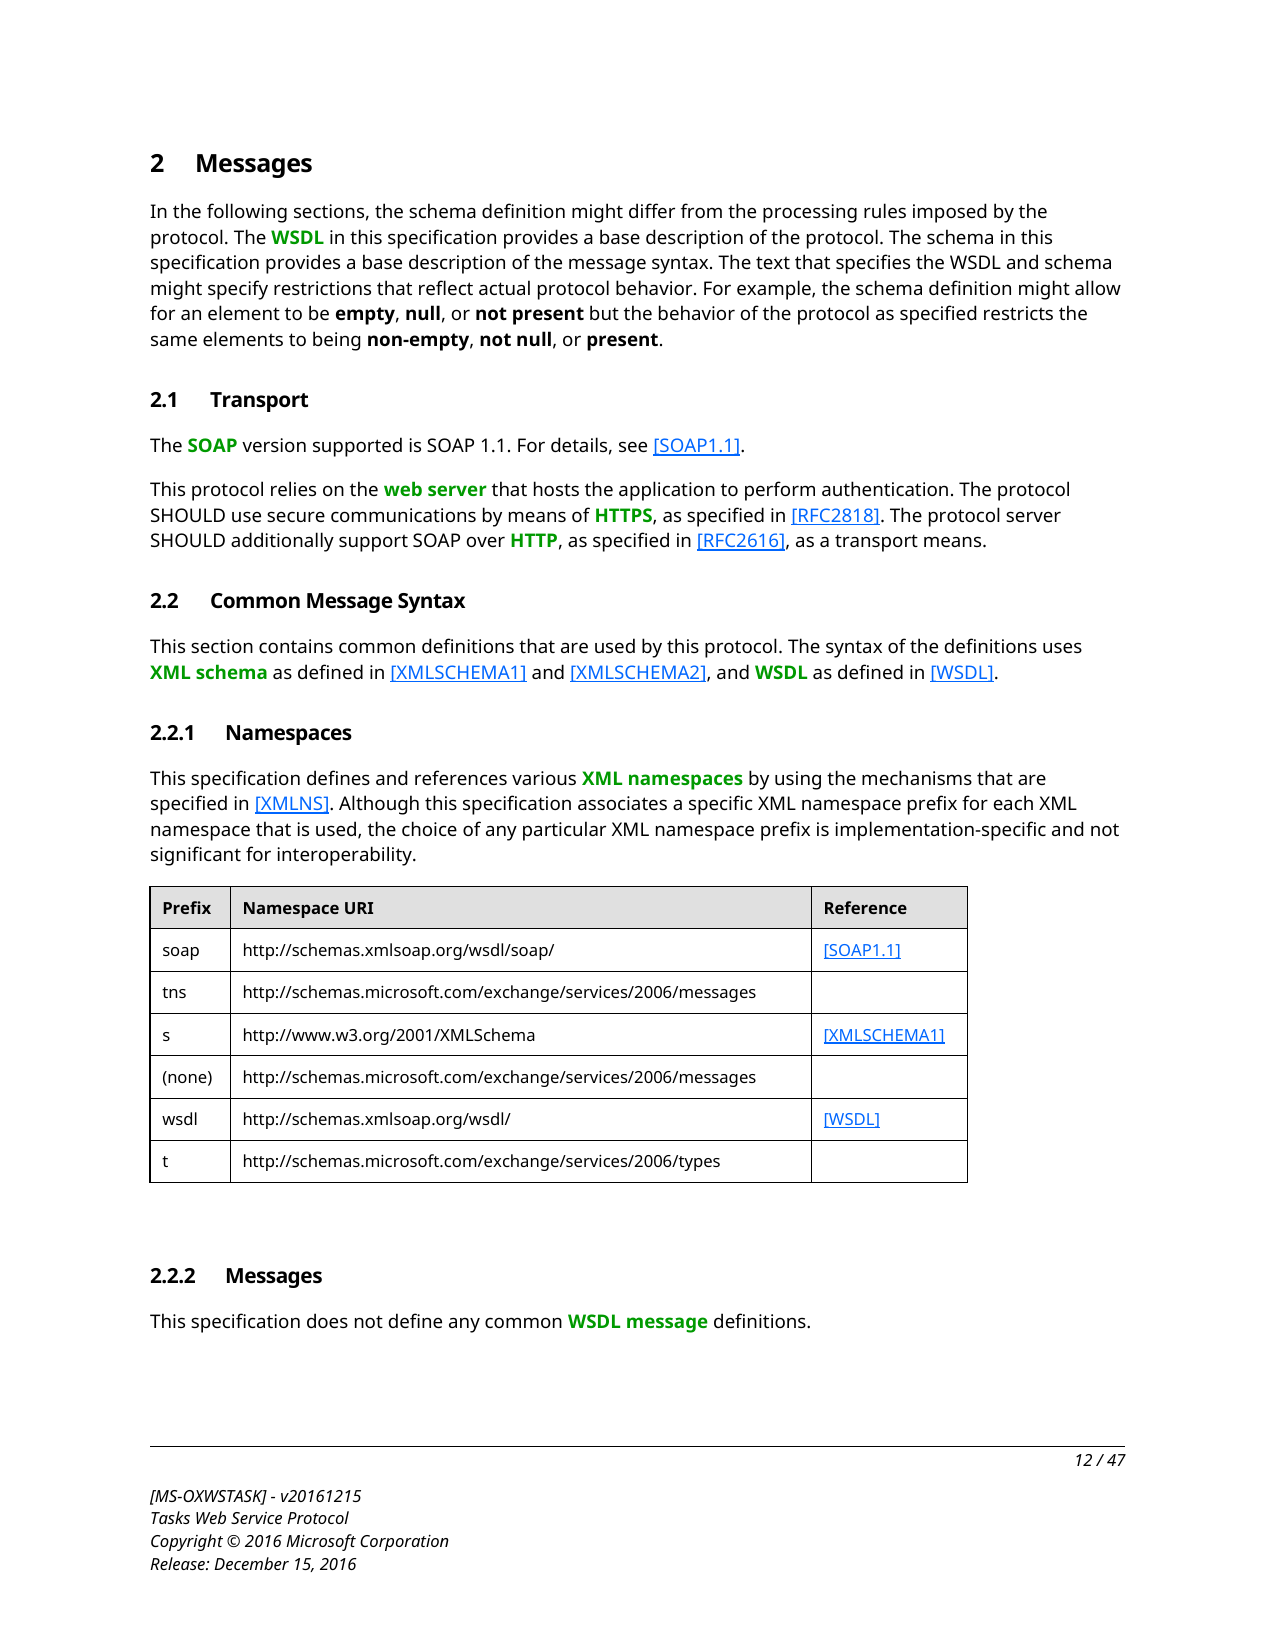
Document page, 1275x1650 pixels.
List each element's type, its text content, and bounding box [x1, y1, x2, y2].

table_header Reference [812, 887, 967, 928]
text In the following sections, the schema definition might differ from the processing rules imposed by the protocol. The WSDL in this specification provides a base description of the protocol. The schema in this specification provides a base description of the message syntax. The text that specifies the WSDL and schema might specify restrictions that reflect actual protocol behavior. For example, the schema definition might allow for an element to be empty, null, or not present but the behavior of the protocol as specified restricts the same elements to being non-empty, not null, or present. [150, 199, 1125, 352]
text This protocol relies on the web server that hosts the application to perform authentication. The protocol SHOULD use secure communications by means of HTTPS, as specified in [RFC2818]. The protocol server SHOULD additionally support SOAP over HTTP, as specified in [RFC2616], as a transport means. [150, 477, 1125, 553]
table_cell soap [151, 929, 230, 971]
table_cell wsdl [151, 1099, 230, 1140]
table_cell http://schemas.microsoft.com/exchange/services/2006/messages [231, 972, 811, 1013]
table_cell s [151, 1014, 230, 1055]
table_cell http://schemas.xmlsoap.org/wsdl/ [231, 1099, 811, 1140]
subtitle Transport [150, 385, 1125, 413]
table_cell tns [151, 972, 230, 1013]
table_cell http://www.w3.org/2001/XMLSchema [231, 1014, 811, 1055]
text The SOAP version supported is SOAP 1.1. For details, see [SOAP1.1]. [150, 432, 1125, 458]
table_cell [812, 1141, 967, 1182]
subtitle Common Message Syntax [150, 586, 1125, 615]
subtitle Messages [150, 1261, 1125, 1289]
table_cell [SOAP1.1] [812, 929, 967, 971]
table_cell [812, 972, 967, 1013]
table_cell http://schemas.microsoft.com/exchange/services/2006/messages [231, 1056, 811, 1097]
subtitle Namespaces [150, 718, 1125, 746]
table_cell [WSDL] [812, 1099, 967, 1140]
text This section contains common definitions that are used by this protocol. The syntax of the definitions uses XML schema as defined in [XMLSCHEMA1] and [XMLSCHEMA2], and WSDL as defined in [WSDL]. [150, 634, 1125, 685]
table_cell t [151, 1141, 230, 1182]
table_cell [XMLSCHEMA1] [812, 1014, 967, 1055]
text This specification does not define any common WSDL message definitions. [150, 1308, 1125, 1333]
text This specification defines and references various XML namespaces by using the mechanisms that are specified in [XMLNS]. Although this specification associates a specific XML namespace prefix for each XML namespace that is used, the choice of any particular XML namespace prefix is implementation-specific and not significant for interoperability. [150, 765, 1125, 867]
table_cell (none) [151, 1056, 230, 1097]
table_cell http://schemas.microsoft.com/exchange/services/2006/types [231, 1141, 811, 1182]
table_header Prefix [151, 887, 230, 928]
table_cell [812, 1056, 967, 1097]
subtitle Messages [150, 146, 1125, 180]
table_header Namespace URI [231, 887, 811, 928]
table_cell http://schemas.xmlsoap.org/wsdl/soap/ [231, 929, 811, 971]
